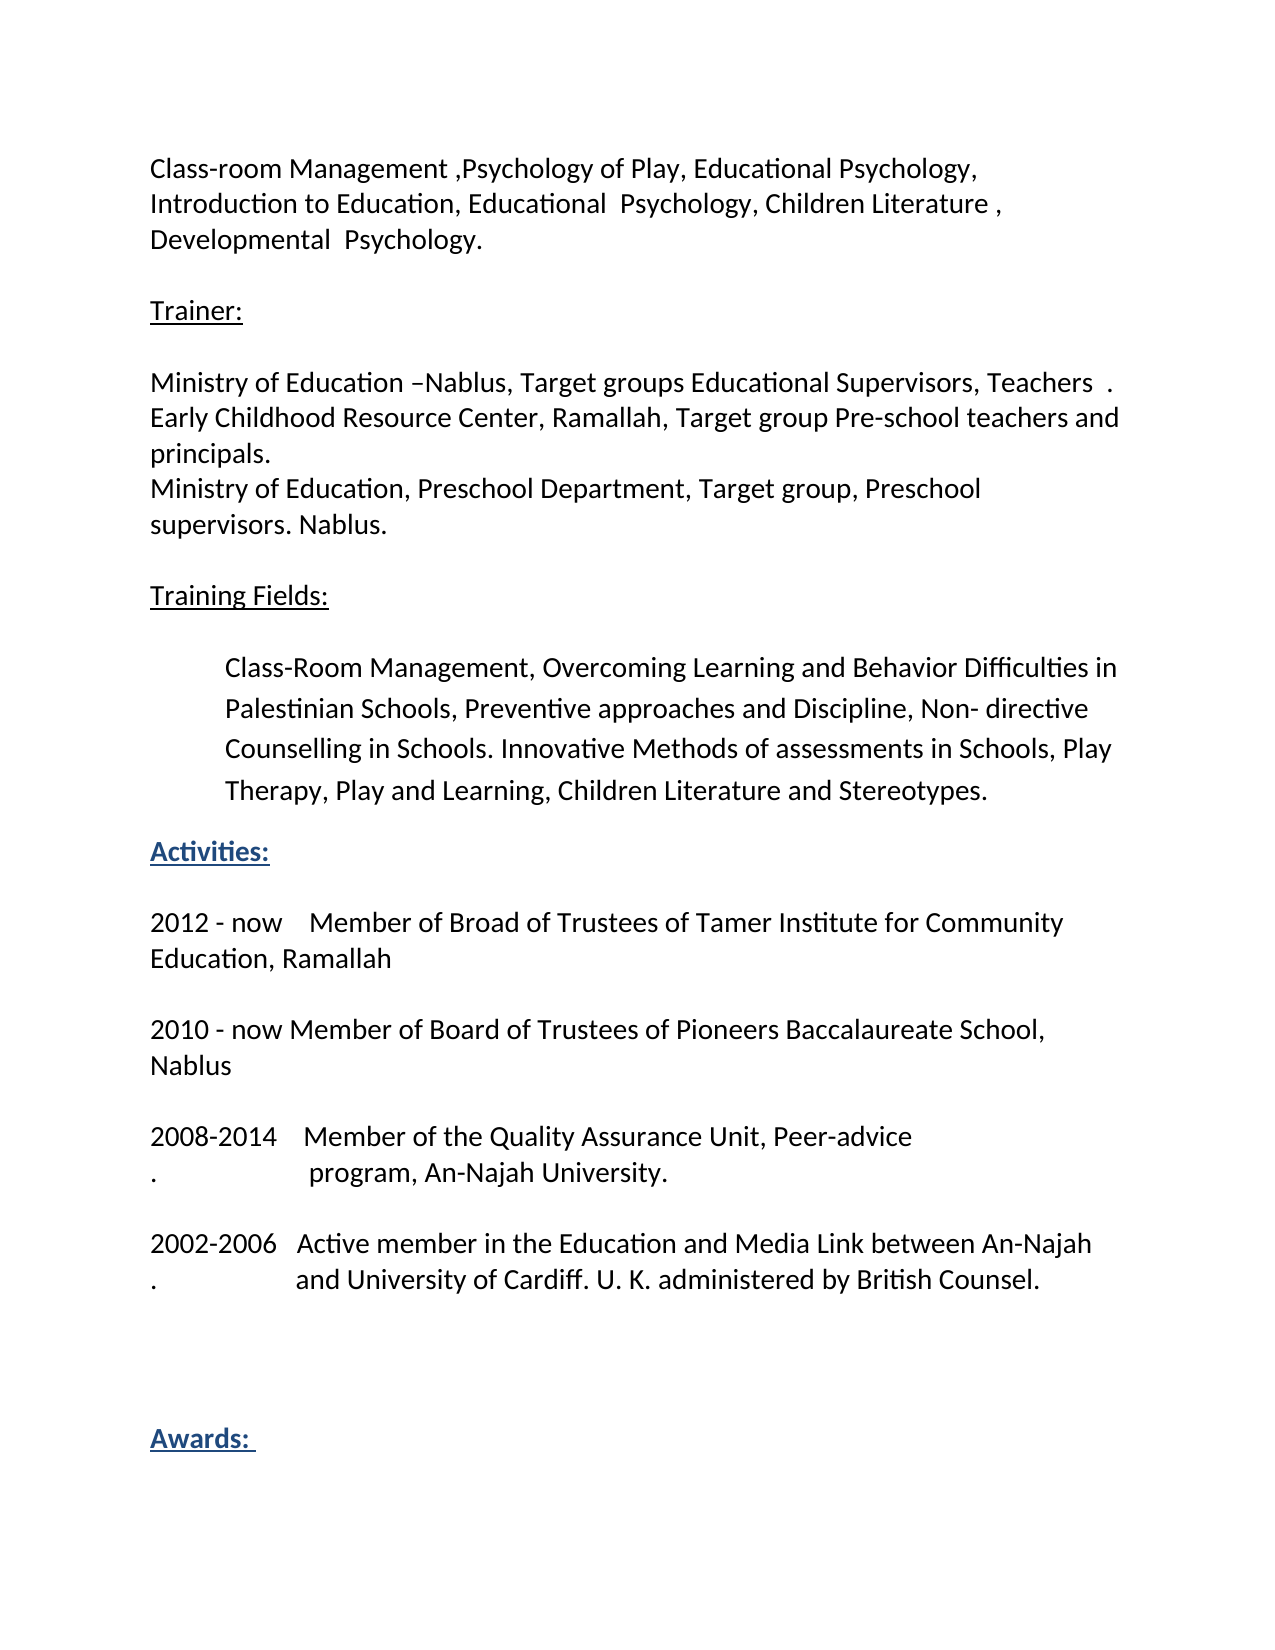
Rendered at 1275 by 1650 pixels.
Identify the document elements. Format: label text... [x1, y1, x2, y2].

text 2008-2014 Member of the Quality Assurance Unit, Peer-advice [150, 1118, 1125, 1154]
text . and University of Cardiff. U. K. administered by British Counsel. [150, 1261, 1125, 1296]
text Ministry of Education –Nablus, Target groups Educational Supervisors, Teachers . [150, 364, 1125, 399]
text Awards: [150, 1420, 1125, 1456]
text Class-Room Management, Overcoming Learning and Behavior Difficulties in Palestinian Schools, Preventive approaches and Discipline, Non- directive Counselling in Schools. Innovative Methods of assessments in Schools, Play Therapy, Play and Learning, Children Literature and Stereotypes. [225, 649, 1125, 807]
text Trainer: [150, 292, 1125, 328]
text Ministry of Education, Preschool Department, Target group, Preschool supervisors. Nablus. [150, 471, 1125, 542]
text 2010 - now Member of Board of Trustees of Pioneers Baccalaureate School, Nablus [150, 1011, 1125, 1083]
text . program, An-Najah University. [150, 1154, 1125, 1189]
text 2002-2006 Active member in the Education and Media Link between An-Najah [150, 1225, 1125, 1261]
text Activities: [150, 833, 1125, 869]
text 2012 - now Member of Broad of Trustees of Tamer Institute for Community Education, Ramallah [150, 904, 1125, 976]
text Early Childhood Resource Center, Ramallah, Target group Pre-school teachers and principals. [150, 399, 1125, 471]
text Class-room Management ,Psychology of Play, Educational Psychology, Introduction to Education, Educational Psychology, Children Literature , Developmental Psychology. [150, 150, 1125, 257]
text Training Fields: [150, 577, 1125, 613]
